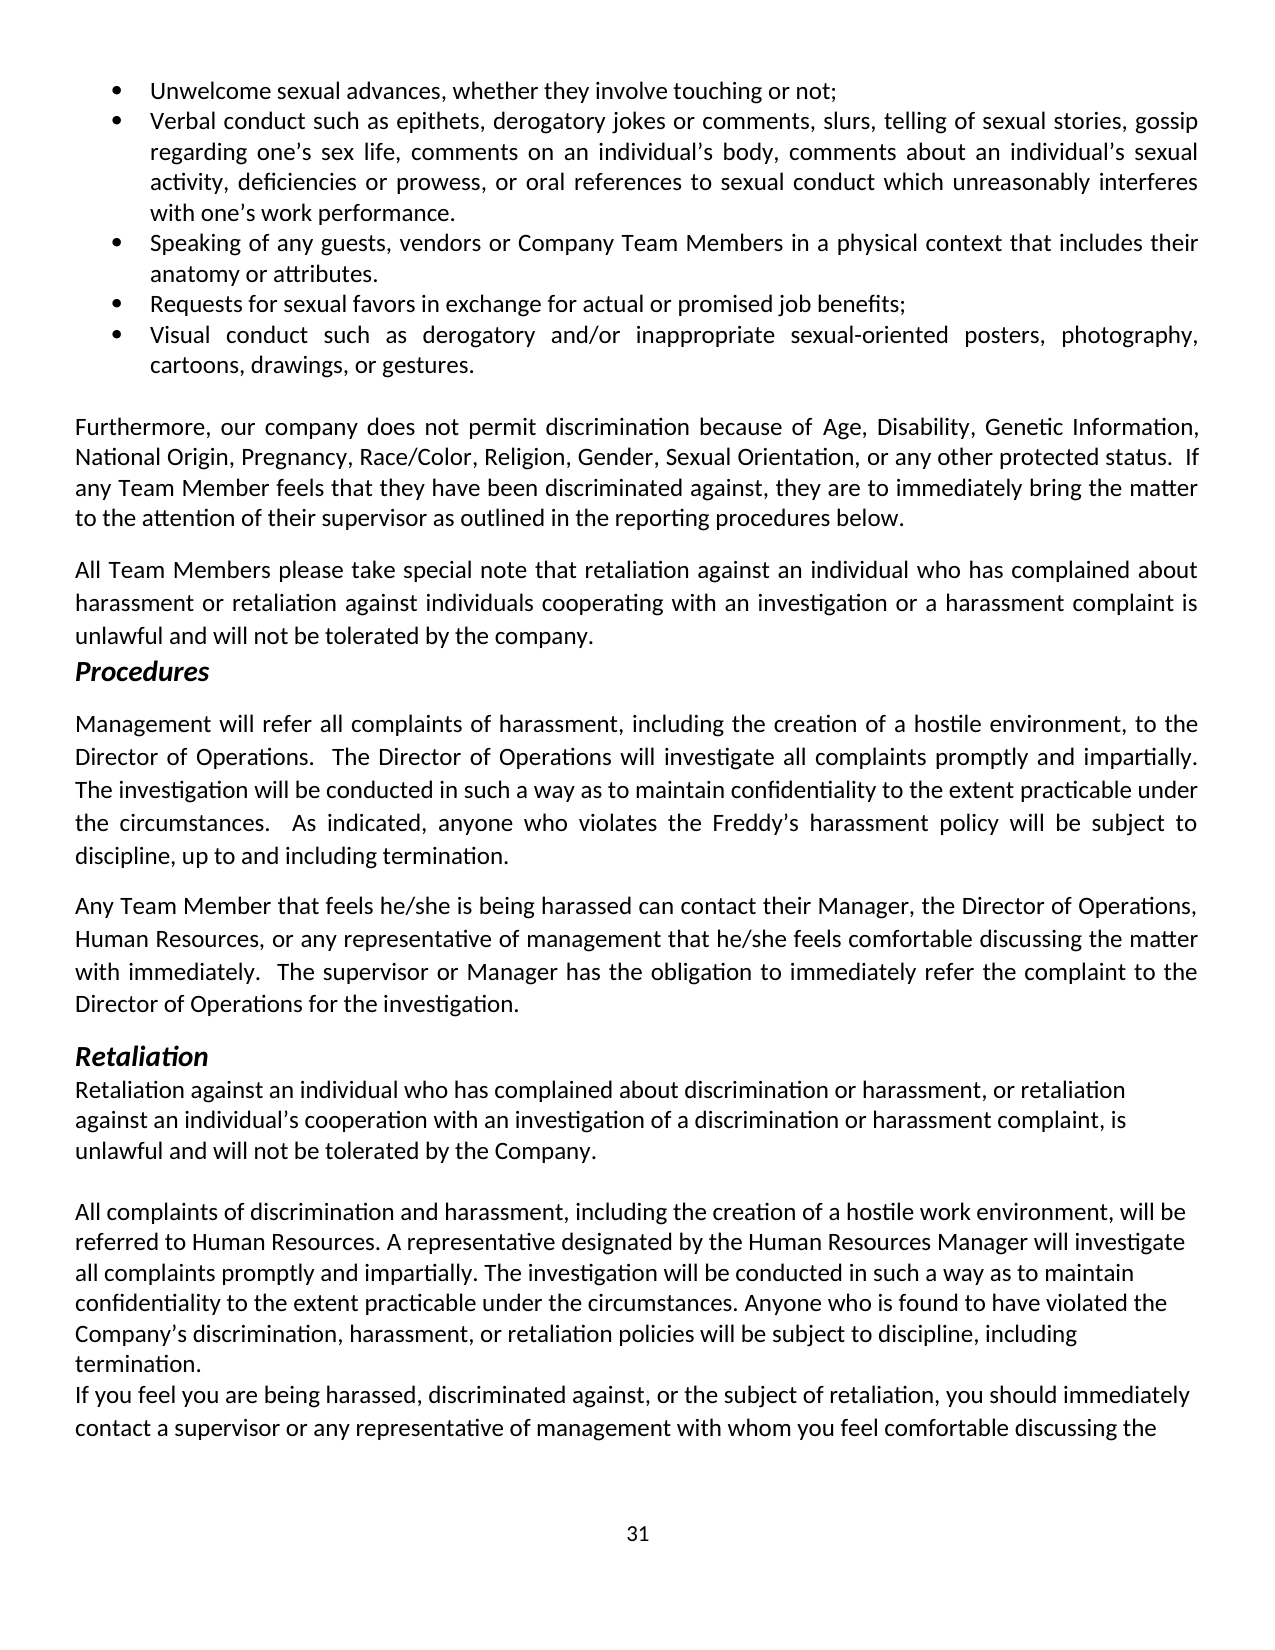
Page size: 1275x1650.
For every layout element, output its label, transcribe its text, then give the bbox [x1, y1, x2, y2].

text Procedures [75, 653, 1200, 689]
text All complaints of discrimination and harassment, including the creation of a hostile work environment, will be referred to Human Resources. A representative designated by the Human Resources Manager will investigate all complaints promptly and impartially. The investigation will be conducted in such a way as to maintain confidentiality to the extent practicable under the circumstances. Anyone who is found to have violated the Company’s discrimination, harassment, or retaliation policies will be subject to discipline, including termination. [75, 1196, 1200, 1379]
text Retaliation against an individual who has complained about discrimination or harassment, or retaliation against an individual’s cooperation with an investigation of a discrimination or harassment complaint, is unlawful and will not be tolerated by the Company. [75, 1074, 1200, 1165]
text Any Team Member that feels he/she is being harassed can contact their Manager, the Director of Operations, Human Resources, or any representative of management that he/she feels comfortable discussing the matter with immediately. The supervisor or Manager has the obligation to immediately refer the complaint to the Director of Operations for the investigation. [75, 890, 1200, 1019]
text All Team Members please take special note that retaliation against an individual who has complained about harassment or retaliation against individuals cooperating with an investigation or a harassment complaint is unlawful and will not be tolerated by the company. [75, 555, 1200, 651]
text Furthermore, our company does not permit discrimination because of Age, Disability, Genetic Information, National Origin, Pregnancy, Race/Color, Religion, Gender, Sexual Orientation, or any other protected status. If any Team Member feels that they have been discriminated against, they are to immediately bring the matter to the attention of their supervisor as outlined in the reporting procedures below. [75, 411, 1200, 533]
text Management will refer all complaints of harassment, including the creation of a hostile environment, to the Director of Operations. The Director of Operations will investigate all complaints promptly and impartially. The investigation will be conducted in such a way as to maintain confidentiality to the extent practicable under the circumstances. As indicated, anyone who violates the Freddy’s harassment policy will be subject to discipline, up to and including termination. [75, 708, 1200, 871]
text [75, 1379, 1200, 1442]
text Retaliation [75, 1038, 1200, 1074]
list Requests for sexual favors in exchange for actual or promised job benefits; [112, 289, 1200, 319]
list Visual conduct such as derogatory and/or inappropriate sexual-oriented posters, photography, cartoons, drawings, or gestures. [112, 319, 1200, 380]
list Speaking of any guests, vendors or Company Team Members in a physical context that includes their anatomy or attributes. [112, 228, 1200, 289]
list Unwelcome sexual advances, whether they involve touching or not; [112, 75, 1200, 106]
list Verbal conduct such as epithets, derogatory jokes or comments, slurs, telling of sexual stories, gossip regarding one’s sex life, comments on an individual’s body, comments about an individual’s sexual activity, deficiencies or prowess, or oral references to sexual conduct which unreasonably interferes with one’s work performance. [112, 106, 1200, 228]
